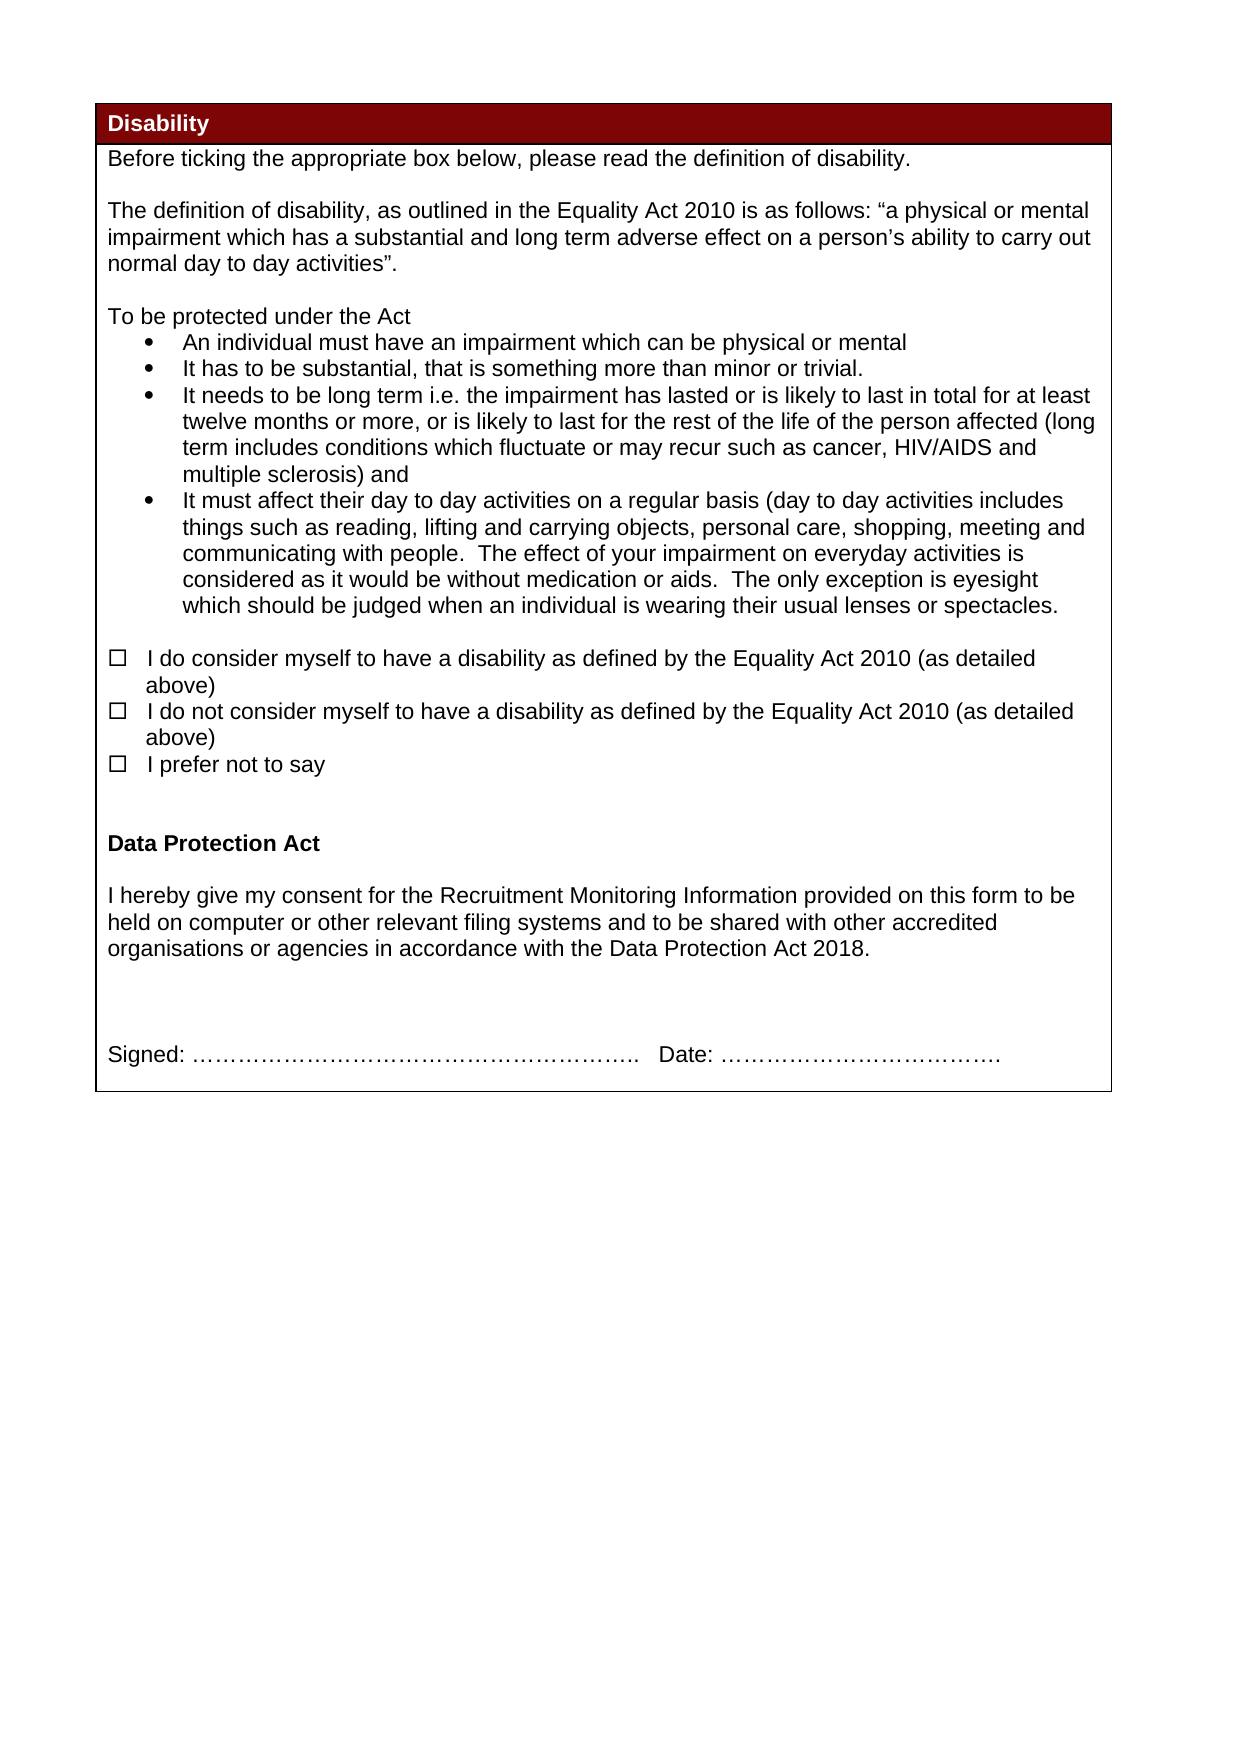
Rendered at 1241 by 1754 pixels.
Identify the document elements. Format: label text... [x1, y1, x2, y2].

table_header Disability [97, 104, 1111, 143]
table_cell Before ticking the appropriate box below, please read the definition of disability. The definition of disability, as outlined in the Equality Act 2010 is as follows: “a physical or mental impairment which has a substantial and long term adverse effect on a person’s ability to carry out normal day to day activities”. To be protected under the Act An individual must have an impairment which can be physical or mental It has to be substantial, that is something more than minor or trivial. It needs to be long term i.e. the impairment has lasted or is likely to last in total for at least twelve months or more, or is likely to last for the rest of the life of the person affected (long term includes conditions which fluctuate or may recur such as cancer, HIV/AIDS and multiple sclerosis) and It must affect their day to day activities on a regular basis (day to day activities includes things such as reading, lifting and carrying objects, personal care, shopping, meeting and communicating with people. The effect of your impairment on everyday activities is considered as it would be without medication or aids. The only exception is eyesight which should be judged when an individual is wearing their usual lenses or spectacles. I do consider myself to have a disability as defined by the Equality Act 2010 (as detailed above) I do not consider myself to have a disability as defined by the Equality Act 2010 (as detailed above) I prefer not to say Data Protection Act I hereby give my consent for the Recruitment Monitoring Information provided on this form to be held on computer or other relevant filing systems and to be shared with other accredited organisations or agencies in accordance with the Data Protection Act 2018. Signed: ………………………………………………….. Date: ………………………………. [97, 145, 1111, 1091]
